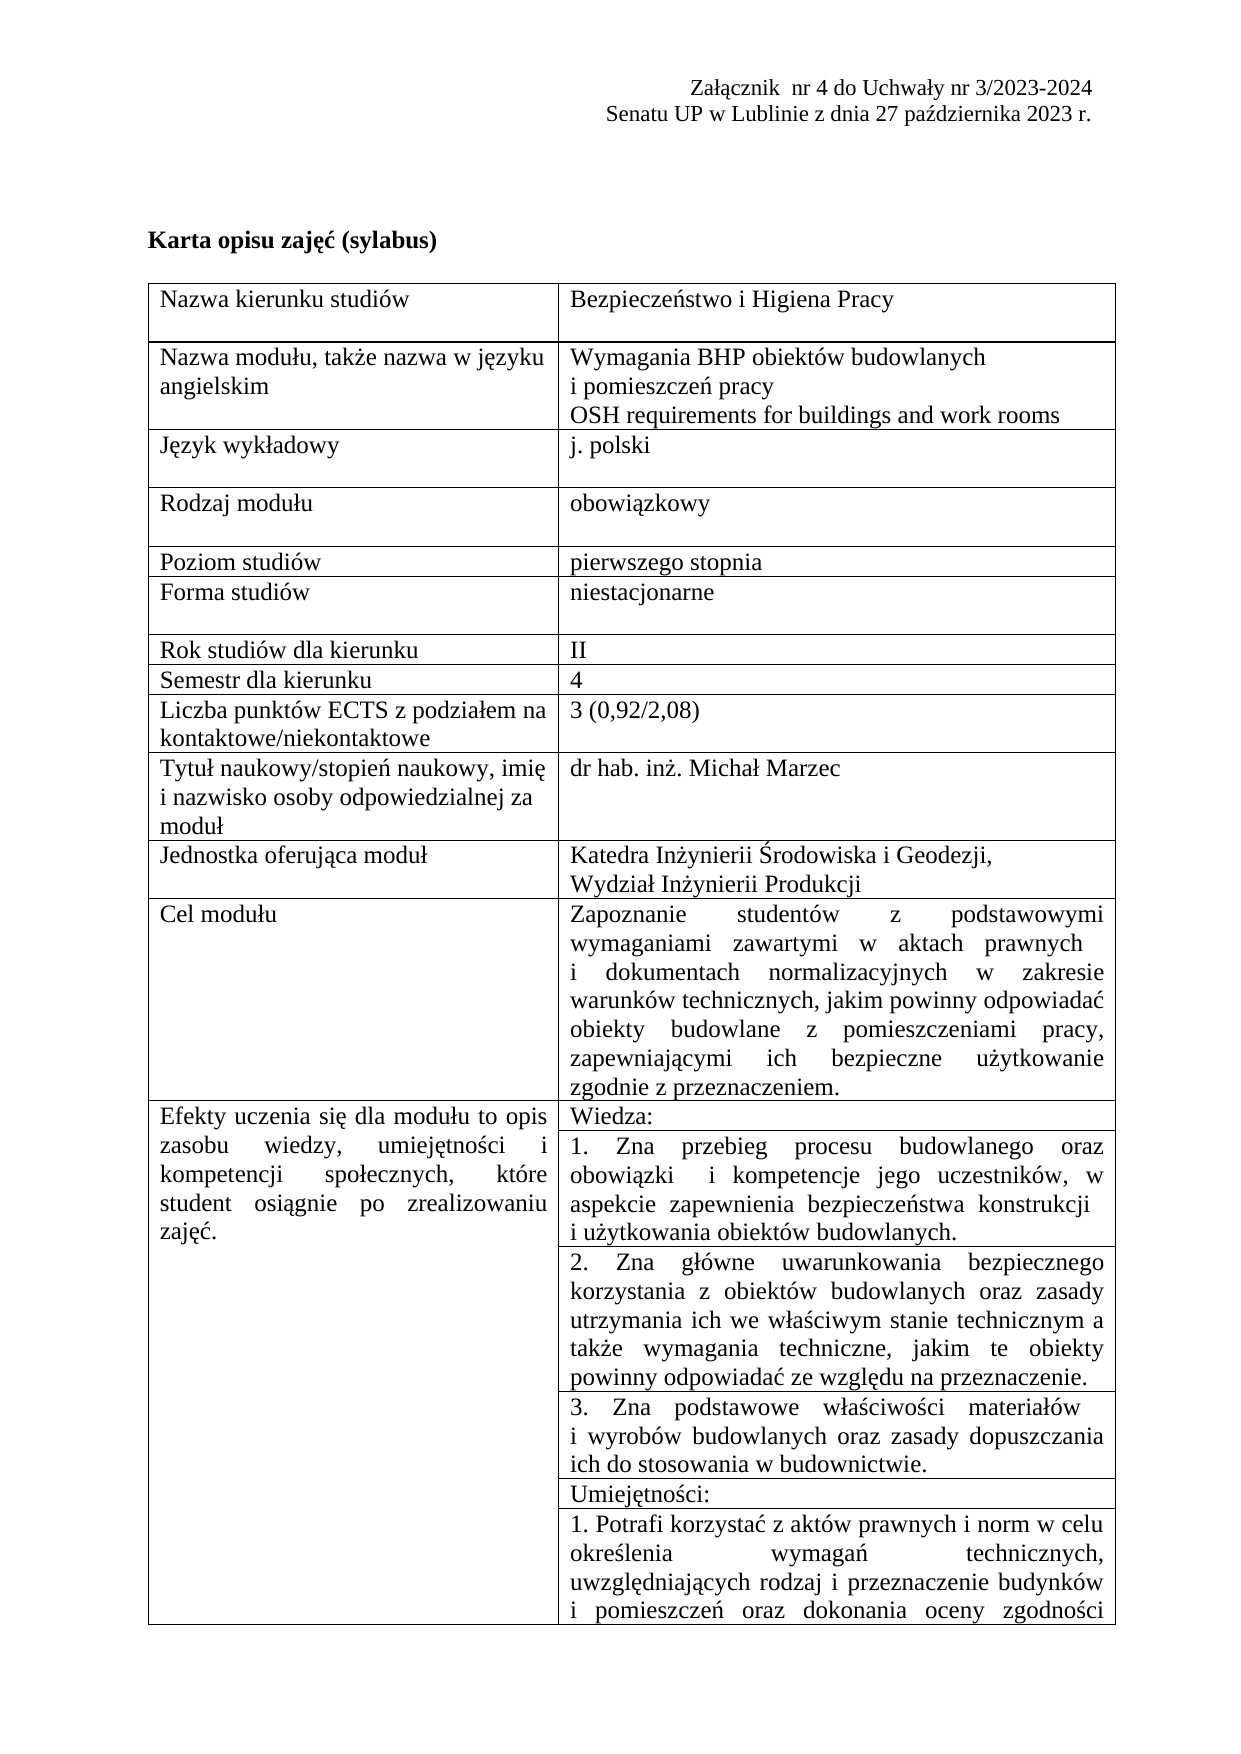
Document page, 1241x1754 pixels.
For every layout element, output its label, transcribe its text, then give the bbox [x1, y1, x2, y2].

table_cell pierwszego stopnia [559, 547, 1115, 576]
table_cell Jednostka oferująca moduł [149, 841, 558, 898]
table_cell Semestr dla kierunku [149, 665, 558, 694]
table_cell 3. Zna podstawowe właściwości materiałów i wyrobów budowlanych oraz zasady dopuszczania ich do stosowania w budownictwie. [559, 1392, 1115, 1478]
table_cell Efekty uczenia się dla modułu to opis zasobu wiedzy, umiejętności i kompetencji społecznych, które student osiągnie po zrealizowaniu zajęć. [149, 1101, 558, 1624]
table_cell Umiejętności: [559, 1479, 1115, 1508]
table_header Bezpieczeństwo i Higiena Pracy [559, 284, 1115, 341]
table_cell Tytuł naukowy/stopień naukowy, imię i nazwisko osoby odpowiedzialnej za moduł [149, 753, 558, 839]
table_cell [559, 1509, 1115, 1624]
table_cell Katedra Inżynierii Środowiska i Geodezji, Wydział Inżynierii Produkcji [559, 841, 1115, 898]
text Karta opisu zajęć (sylabus) [148, 225, 1092, 254]
table_cell Zapoznanie studentów z podstawowymi wymaganiami zawartymi w aktach prawnych i dokumentach normalizacyjnych w zakresie warunków technicznych, jakim powinny odpowiadać obiekty budowlane z pomieszczeniami pracy, zapewniającymi ich bezpieczne użytkowanie zgodnie z przeznaczeniem. [559, 899, 1115, 1100]
table_cell Liczba punktów ECTS z podziałem na kontaktowe/niekontaktowe [149, 695, 558, 752]
table_cell Nazwa modułu, także nazwa w języku angielskim [149, 343, 558, 429]
table_cell 2. Zna główne uwarunkowania bezpiecznego korzystania z obiektów budowlanych oraz zasady utrzymania ich we właściwym stanie technicznym a także wymagania techniczne, jakim te obiekty powinny odpowiadać ze względu na przeznaczenie. [559, 1247, 1115, 1391]
table_cell Poziom studiów [149, 547, 558, 576]
table_cell II [559, 635, 1115, 664]
table_cell 3 (0,92/2,08) [559, 695, 1115, 752]
table_cell obowiązkowy [559, 488, 1115, 546]
table_cell Rodzaj modułu [149, 488, 558, 546]
table_cell 4 [559, 665, 1115, 694]
table_cell niestacjonarne [559, 577, 1115, 634]
table_header Nazwa kierunku studiów [149, 284, 558, 341]
table_cell j. polski [559, 430, 1115, 487]
table_cell Wymagania BHP obiektów budowlanych i pomieszczeń pracy OSH requirements for buildings and work rooms [559, 343, 1115, 429]
table_cell Rok studiów dla kierunku [149, 635, 558, 664]
table_cell 1. Zna przebieg procesu budowlanego oraz obowiązki i kompetencje jego uczestników, w aspekcie zapewnienia bezpieczeństwa konstrukcji i użytkowania obiektów budowlanych. [559, 1131, 1115, 1246]
table_cell dr hab. inż. Michał Marzec [559, 753, 1115, 839]
table_cell Forma studiów [149, 577, 558, 634]
table_cell Cel modułu [149, 899, 558, 1100]
table_cell Wiedza: [559, 1101, 1115, 1130]
table_cell Język wykładowy [149, 430, 558, 487]
